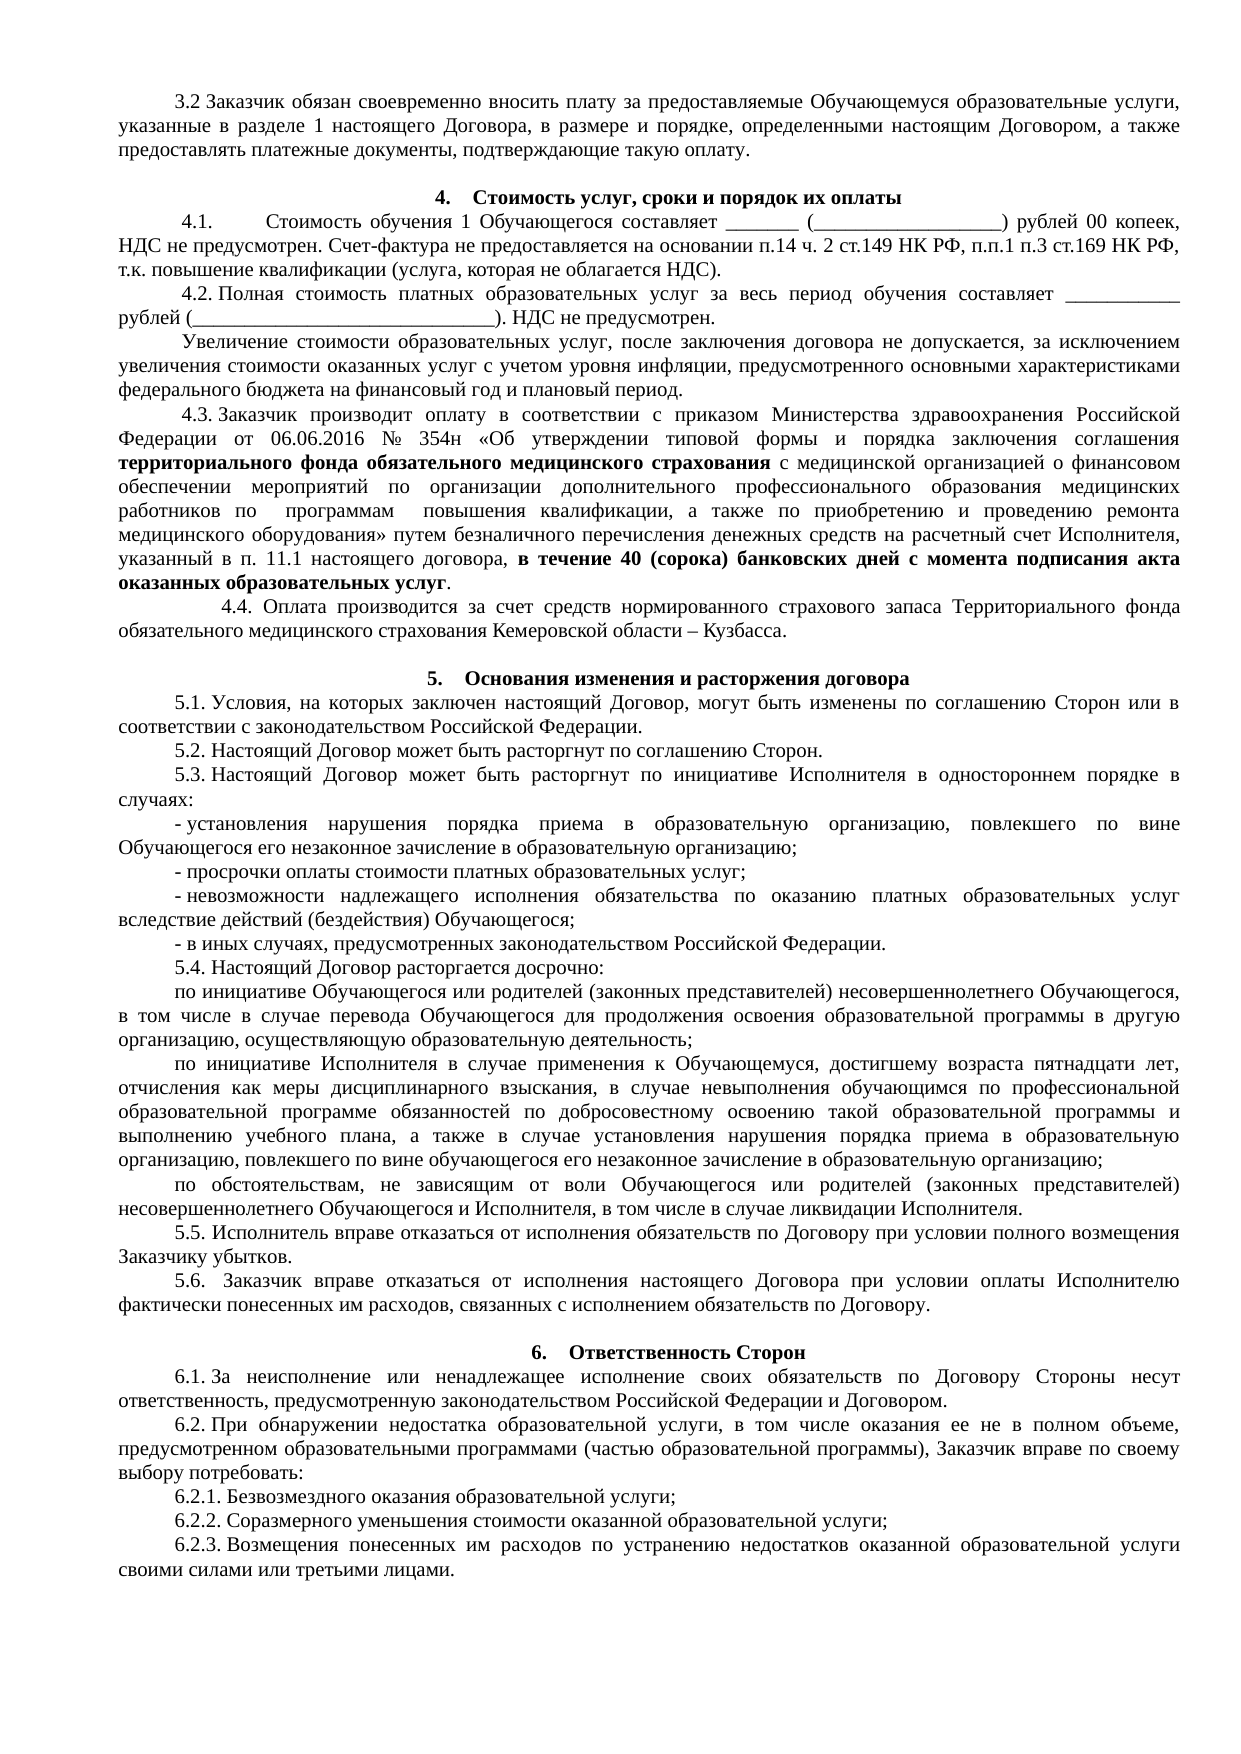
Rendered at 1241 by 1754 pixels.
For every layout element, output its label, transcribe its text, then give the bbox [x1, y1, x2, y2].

text по обстоятельствам, не зависящим от воли Обучающегося или родителей (законных представителей) несовершеннолетнего Обучающегося и Исполнителя, в том числе в случае ликвидации Исполнителя. [118, 1171, 1181, 1219]
text 5.5. Исполнитель вправе отказаться от исполнения обязательств по Договору при условии полного возмещения Заказчику убытков. [118, 1219, 1181, 1268]
text 5.6. Заказчик вправе отказаться от исполнения настоящего Договора при условии оплаты Исполнителю фактически понесенных им расходов, связанных с исполнением обязательств по Договору. [118, 1268, 1181, 1316]
text 4.4. Оплата производится за счет средств нормированного страхового запаса Территориального фонда обязательного медицинского страхования Кемеровской области – Кузбасса. [118, 594, 1181, 642]
text - в иных случаях, предусмотренных законодательством Российской Федерации. [118, 931, 1181, 955]
text - невозможности надлежащего исполнения обязательства по оказанию платных образовательных услуг вследствие действий (бездействия) Обучающегося; [118, 883, 1181, 931]
list Ответственность Сторон [156, 1340, 1181, 1364]
text 6.2.2. Соразмерного уменьшения стоимости оказанной образовательной услуги; [118, 1508, 1181, 1532]
list Основания изменения и расторжения договора [156, 666, 1181, 690]
text 5.3. Настоящий Договор может быть расторгнут по инициативе Исполнителя в одностороннем порядке в случаях: [118, 762, 1181, 811]
text 5.2. Настоящий Договор может быть расторгнут по соглашению Сторон. [118, 738, 1181, 762]
text 6.2. При обнаружении недостатка образовательной услуги, в том числе оказания ее не в полном объеме, предусмотренном образовательными программами (частью образовательной программы), Заказчик вправе по своему выбору потребовать: [118, 1412, 1181, 1484]
text 6.2.3. Возмещения понесенных им расходов по устранению недостатков оказанной образовательной услуги своими силами или третьими лицами. [118, 1532, 1181, 1581]
list Стоимость обучения 1 Обучающегося составляет _______ (__________________) рублей 00 копеек, НДС не предусмотрен. Счет-фактура не предоставляется на основании п.14 ч. 2 ст.149 НК РФ, п.п.1 п.3 ст.169 НК РФ, т.к. повышение квалификации (услуга, которая не облагается НДС). [118, 209, 1181, 281]
text - просрочки оплаты стоимости платных образовательных услуг; [118, 859, 1181, 883]
text по инициативе Исполнителя в случае применения к Обучающемуся, достигшему возраста пятнадцати лет, отчисления как меры дисциплинарного взыскания, в случае невыполнения обучающимся по профессиональной образовательной программе обязанностей по добросовестному освоению такой образовательной программы и выполнению учебного плана, а также в случае установления нарушения порядка приема в образовательную организацию, повлекшего по вине обучающегося его незаконное зачисление в образовательную организацию; [118, 1051, 1181, 1171]
text 5.1. Условия, на которых заключен настоящий Договор, могут быть изменены по соглашению Сторон или в соответствии с законодательством Российской Федерации. [118, 690, 1181, 738]
text Увеличение стоимости образовательных услуг, после заключения договора не допускается, за исключением увеличения стоимости оказанных услуг с учетом уровня инфляции, предусмотренного основными характеристиками федерального бюджета на финансовый год и плановый период. [118, 329, 1181, 401]
text 4.2. Полная стоимость платных образовательных услуг за весь период обучения составляет ___________ рублей (_____________________________). НДС не предусмотрен. [118, 281, 1181, 329]
text 5.4. Настоящий Договор расторгается досрочно: [118, 955, 1181, 979]
text 6.1. За неисполнение или ненадлежащее исполнение своих обязательств по Договору Стороны несут ответственность, предусмотренную законодательством Российской Федерации и Договором. [118, 1364, 1181, 1412]
text по инициативе Обучающегося или родителей (законных представителей) несовершеннолетнего Обучающегося, в том числе в случае перевода Обучающегося для продолжения освоения образовательной программы в другую организацию, осуществляющую образовательную деятельность; [118, 979, 1181, 1051]
text 4.3. Заказчик производит оплату в соответствии с приказом Министерства здравоохранения Российской Федерации от 06.06.2016 № 354н «Об утверждении типовой формы и порядка заключения соглашения территориального фонда обязательного медицинского страхования с медицинской организацией о финансовом обеспечении мероприятий по организации дополнительного профессионального образования медицинских работников по программам повышения квалификации, а также по приобретению и проведению ремонта медицинского оборудования» путем безналичного перечисления денежных средств на расчетный счет Исполнителя, указанный в п. 11.1 настоящего договора, в течение 40 (сорока) банковских дней с момента подписания акта оказанных образовательных услуг. [118, 401, 1181, 594]
text 6.2.1. Безвозмездного оказания образовательной услуги; [118, 1484, 1181, 1508]
list Стоимость услуг, сроки и порядок их оплаты [156, 185, 1181, 209]
text - установления нарушения порядка приема в образовательную организацию, повлекшего по вине Обучающегося его незаконное зачисление в образовательную организацию; [118, 811, 1181, 859]
text 3.2 Заказчик обязан своевременно вносить плату за предоставляемые Обучающемуся образовательные услуги, указанные в разделе 1 настоящего Договора, в размере и порядке, определенными настоящим Договором, а также предоставлять платежные документы, подтверждающие такую оплату. [118, 89, 1181, 161]
